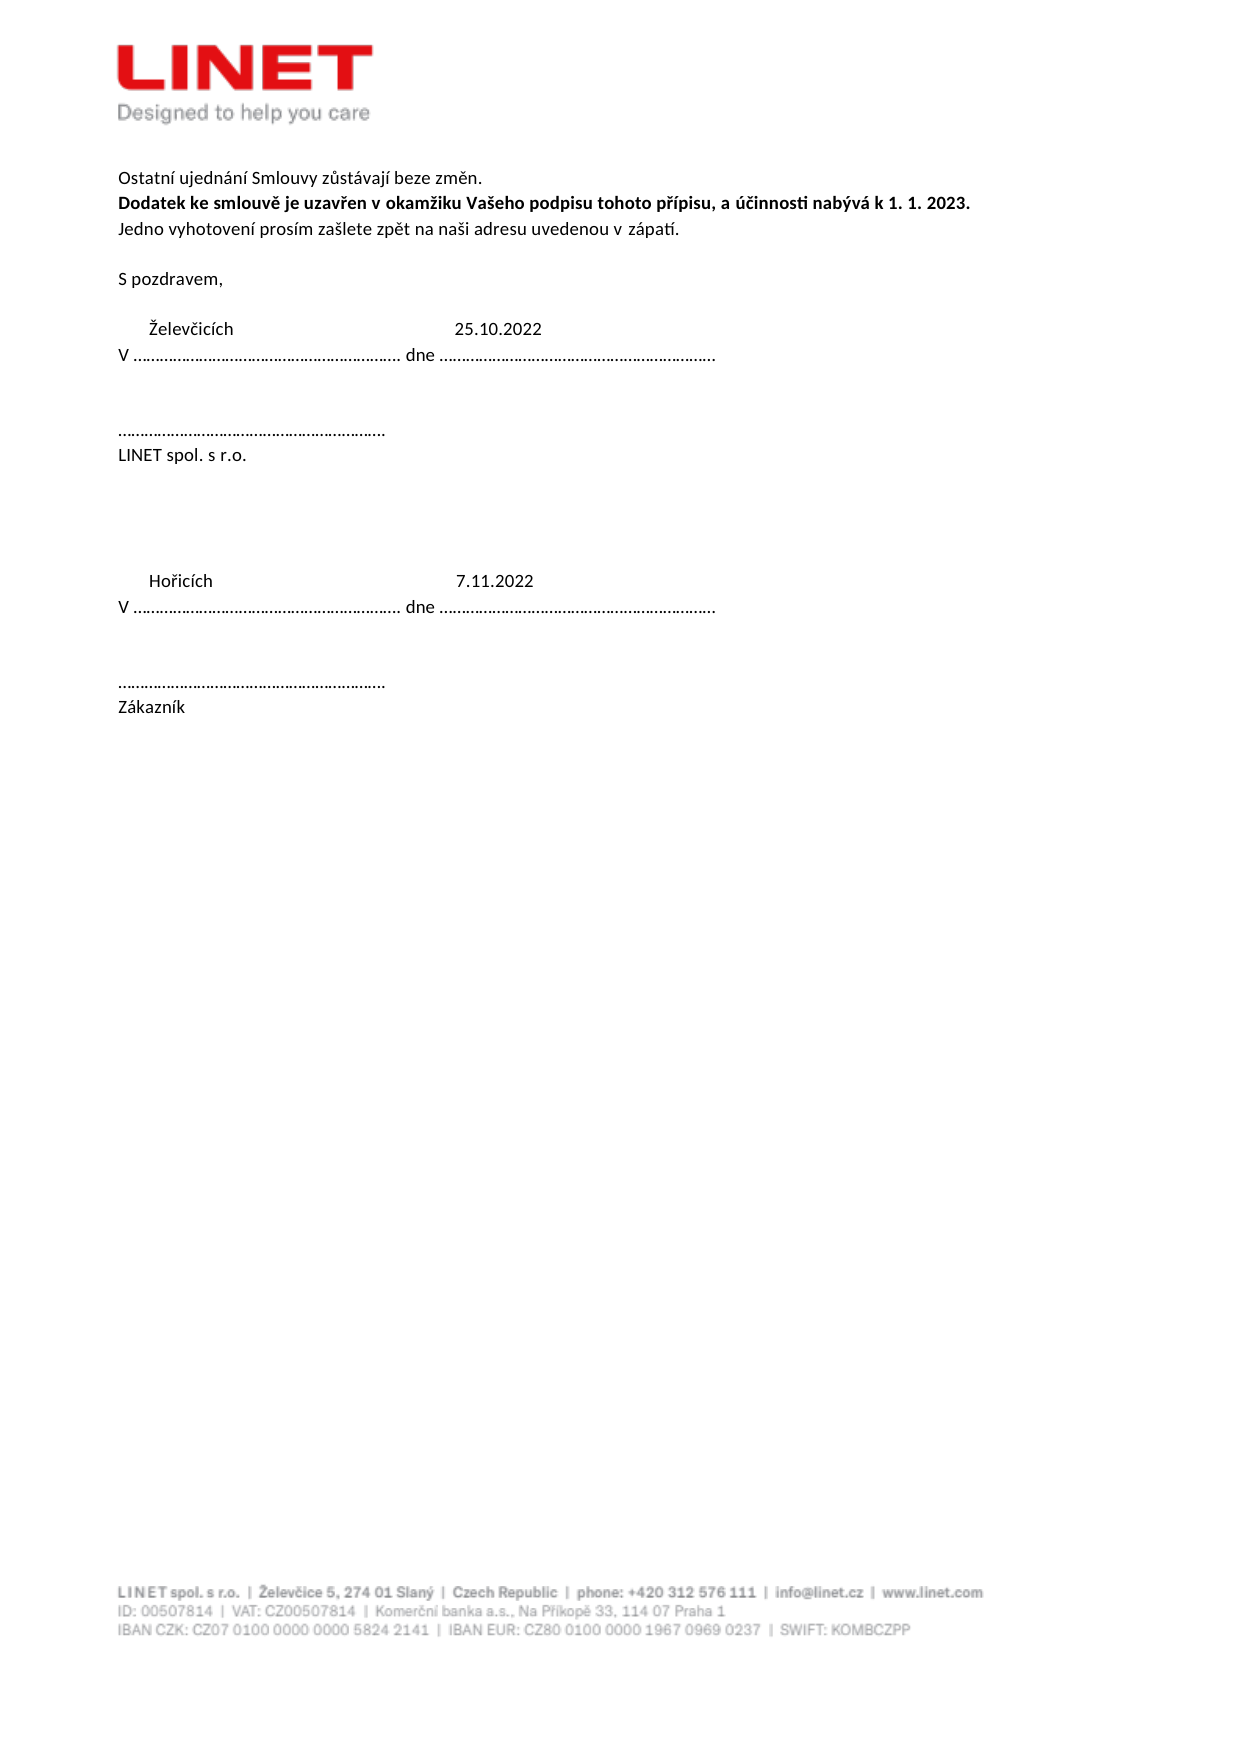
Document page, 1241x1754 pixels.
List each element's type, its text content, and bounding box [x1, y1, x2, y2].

text Želevčicích 25.10.2022 [118, 317, 1122, 340]
text V ……………………………………………………. dne ……………………………………………………… [118, 343, 1122, 366]
text Jedno vyhotovení prosím zašlete zpět na naši adresu uvedenou v zápatí. [118, 217, 1122, 239]
text Dodatek ke smlouvě je uzavřen v okamžiku Vašeho podpisu tohoto přípisu, a účinnosti nabývá k 1. 1. 2023. [118, 191, 1122, 214]
text Zákazník [118, 696, 1122, 718]
text V ……………………………………………………. dne ……………………………………………………… [118, 595, 1122, 618]
text Hořicích 7.11.2022 [118, 569, 1122, 592]
text S pozdravem, [118, 267, 1122, 290]
text Ostatní ujednání Smlouvy zůstávají beze změn. [118, 166, 1122, 189]
text ……………………………………………………. [118, 418, 1122, 441]
text ……………………………………………………. [118, 670, 1122, 693]
text LINET spol. s r.o. [118, 443, 1122, 466]
